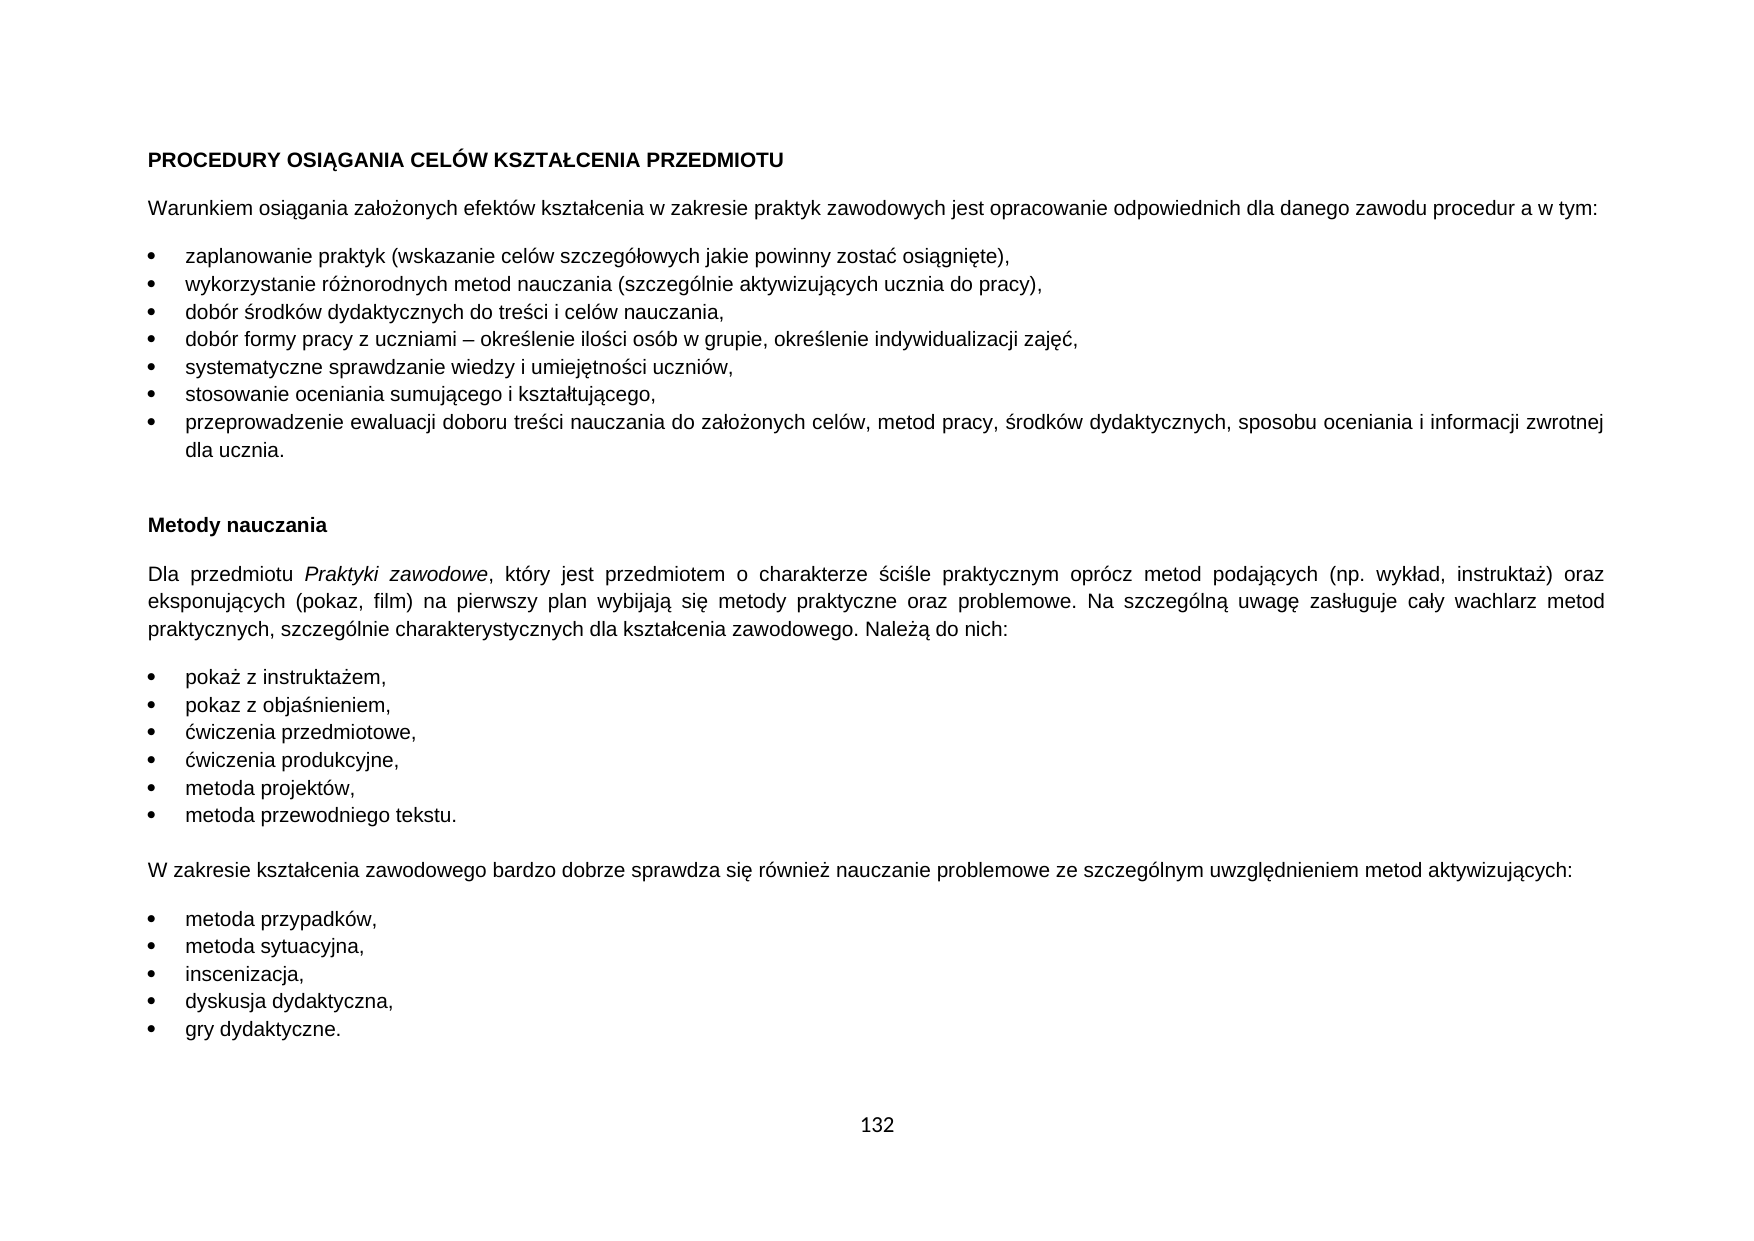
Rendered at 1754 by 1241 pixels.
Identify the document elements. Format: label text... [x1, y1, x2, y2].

list pokaż z instruktażem, [148, 665, 1606, 689]
list metoda przewodniego tekstu. [148, 803, 1606, 827]
text Metody nauczania [148, 513, 1606, 537]
list stosowanie oceniania sumującego i kształtującego, [148, 382, 1606, 406]
list wykorzystanie różnorodnych metod nauczania (szczególnie aktywizujących ucznia do pracy), [148, 272, 1606, 296]
text W zakresie kształcenia zawodowego bardzo dobrze sprawdza się również nauczanie problemowe ze szczególnym uwzględnieniem metod aktywizujących: [148, 858, 1606, 882]
list zaplanowanie praktyk (wskazanie celów szczegółowych jakie powinny zostać osiągnięte), [148, 244, 1606, 268]
text Warunkiem osiągania założonych efektów kształcenia w zakresie praktyk zawodowych jest opracowanie odpowiednich dla danego zawodu procedur a w tym: [148, 196, 1606, 220]
list gry dydaktyczne. [148, 1017, 1606, 1041]
list dyskusja dydaktyczna, [148, 989, 1606, 1013]
text Dla przedmiotu Praktyki zawodowe, który jest przedmiotem o charakterze ściśle praktycznym oprócz metod podających (np. wykład, instruktaż) oraz eksponujących (pokaz, film) na pierwszy plan wybijają się metody praktyczne oraz problemowe. Na szczególną uwagę zasługuje cały wachlarz metod praktycznych, szczególnie charakterystycznych dla kształcenia zawodowego. Należą do nich: [148, 562, 1606, 641]
list przeprowadzenie ewaluacji doboru treści nauczania do założonych celów, metod pracy, środków dydaktycznych, sposobu oceniania i informacji zwrotnej dla ucznia. [148, 410, 1606, 461]
list dobór formy pracy z uczniami – określenie ilości osób w grupie, określenie indywidualizacji zajęć, [148, 327, 1606, 351]
list metoda przypadków, [148, 906, 1606, 931]
list ćwiczenia produkcyjne, [148, 748, 1606, 772]
list dobór środków dydaktycznych do treści i celów nauczania, [148, 299, 1606, 323]
list systematyczne sprawdzanie wiedzy i umiejętności uczniów, [148, 355, 1606, 379]
list ćwiczenia przedmiotowe, [148, 720, 1606, 744]
list pokaz z objaśnieniem, [148, 693, 1606, 717]
list metoda projektów, [148, 775, 1606, 799]
list metoda sytuacyjna, [148, 934, 1606, 958]
text PROCEDURY OSIĄGANIA CELÓW KSZTAŁCENIA PRZEDMIOTU [148, 148, 1606, 172]
list inscenizacja, [148, 962, 1606, 986]
